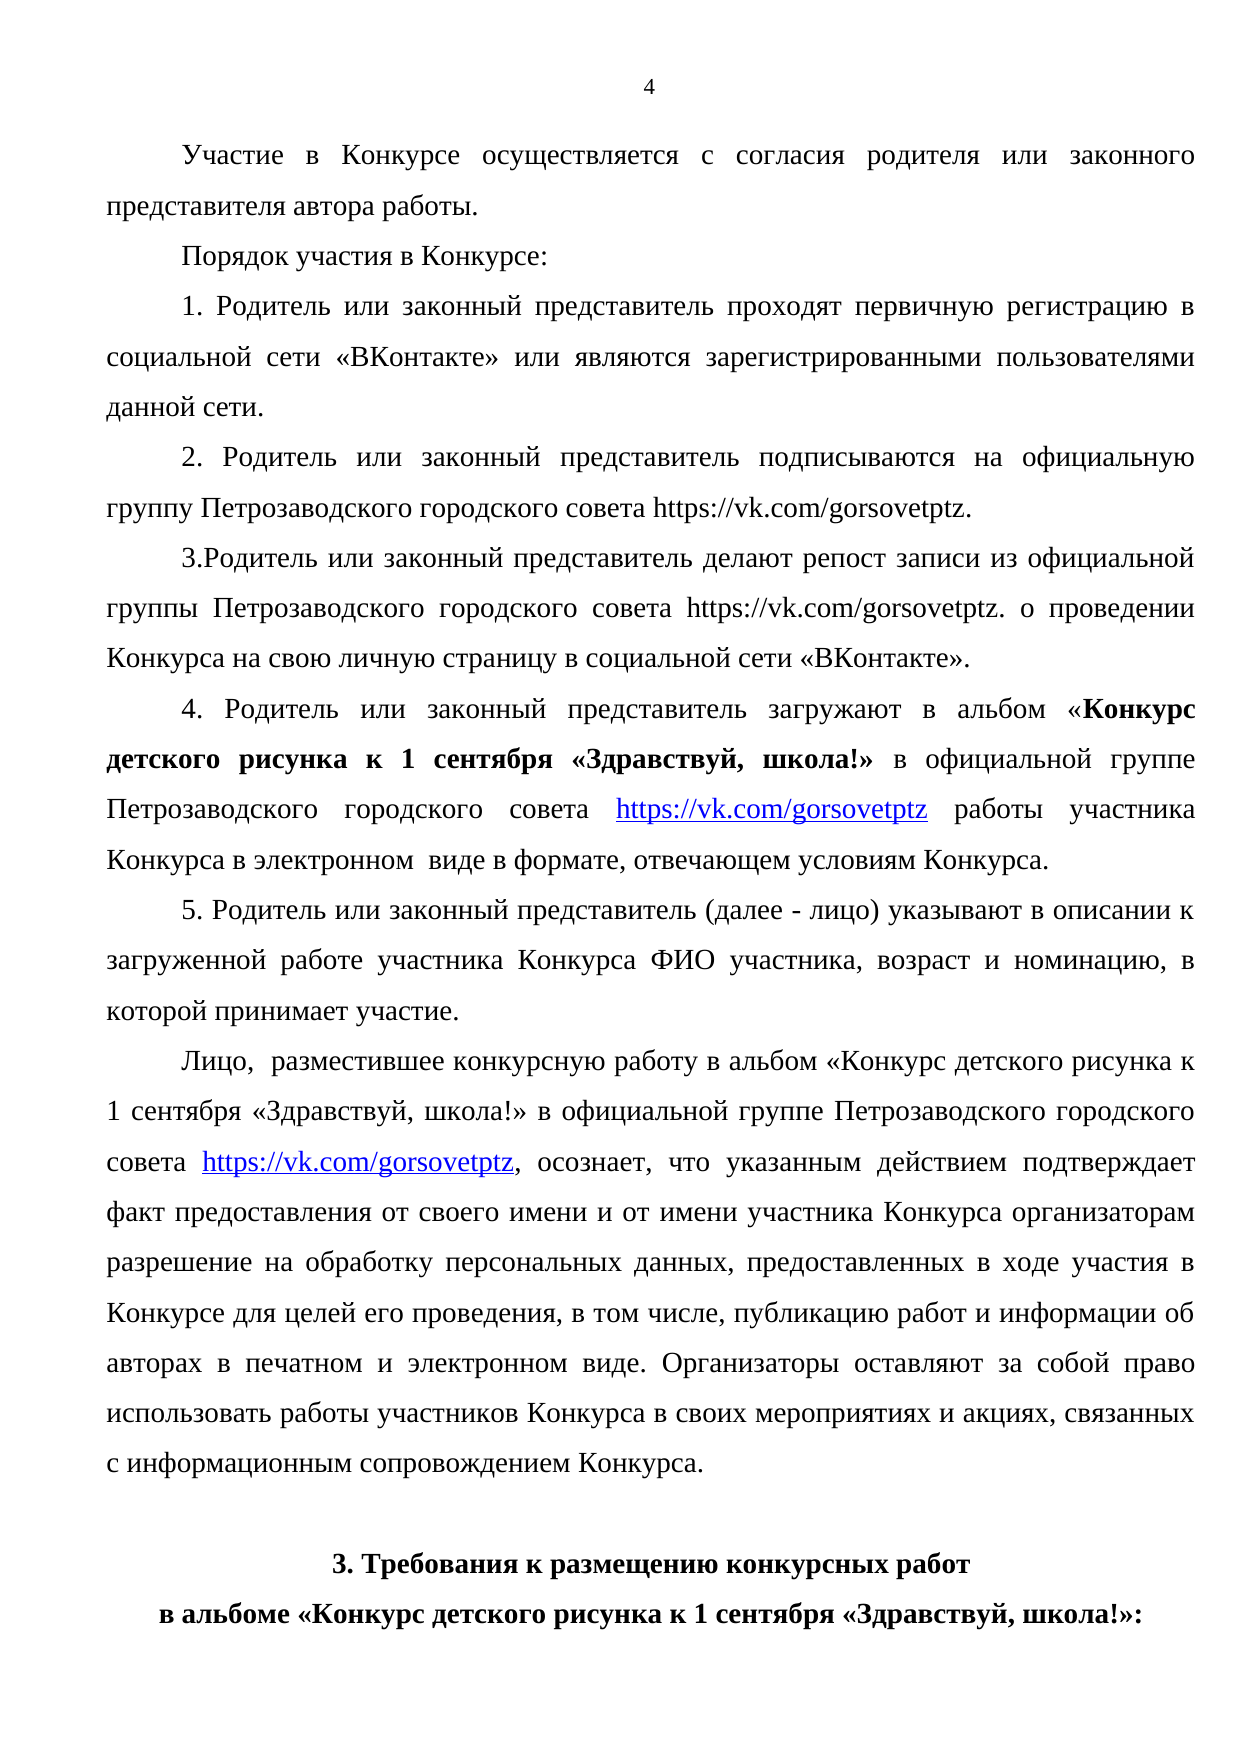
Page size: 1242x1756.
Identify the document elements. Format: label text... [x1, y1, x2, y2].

text 3.Родитель или законный представитель делают репост записи из официальной группы Петрозаводского городского совета https://vk.com/gorsovetptz. о проведении Конкурса на свою личную страницу в социальной сети «ВКонтакте». [106, 540, 1196, 674]
text 2. Родитель или законный представитель подписываются на официальную группу Петрозаводского городского совета https://vk.com/gorsovetptz. [106, 439, 1196, 523]
text Лицо, разместившее конкурсную работу в альбом «Конкурс детского рисунка к 1 сентября «Здравствуй, школа!» в официальной группе Петрозаводского городского совета https://vk.com/gorsovetptz, осознает, что указанным действием подтверждает факт предоставления от своего имени и от имени участника Конкурса организаторам разрешение на обработку персональных данных, предоставленных в ходе участия в Конкурсе для целей его проведения, в том числе, публикацию работ и информации об авторах в печатном и электронном виде. Организаторы оставляют за собой право использовать работы участников Конкурса в своих мероприятиях и акциях, связанных с информационным сопровождением Конкурса. [106, 1043, 1196, 1479]
text 4. Родитель или законный представитель загружают в альбом «Конкурс детского рисунка к 1 сентября «Здравствуй, школа!» в официальной группе Петрозаводского городского совета https://vk.com/gorsovetptz работы участника Конкурса в электронном виде в формате, отвечающем условиям Конкурса. [106, 691, 1196, 875]
text Порядок участия в Конкурсе: [106, 238, 1196, 272]
text 1. Родитель или законный представитель проходят первичную регистрацию в социальной сети «ВКонтакте» или являются зарегистрированными пользователями данной сети. [106, 288, 1196, 423]
text 3. Требования к размещению конкурсных работ [106, 1546, 1196, 1580]
text в альбоме «Конкурс детского рисунка к 1 сентября «Здравствуй, школа!»: [106, 1597, 1196, 1630]
text Участие в Конкурсе осуществляется с согласия родителя или законного представителя автора работы. [106, 137, 1196, 221]
text 5. Родитель или законный представитель (далее - лицо) указывают в описании к загруженной работе участника Конкурса ФИО участника, возраст и номинацию, в которой принимает участие. [106, 892, 1196, 1026]
